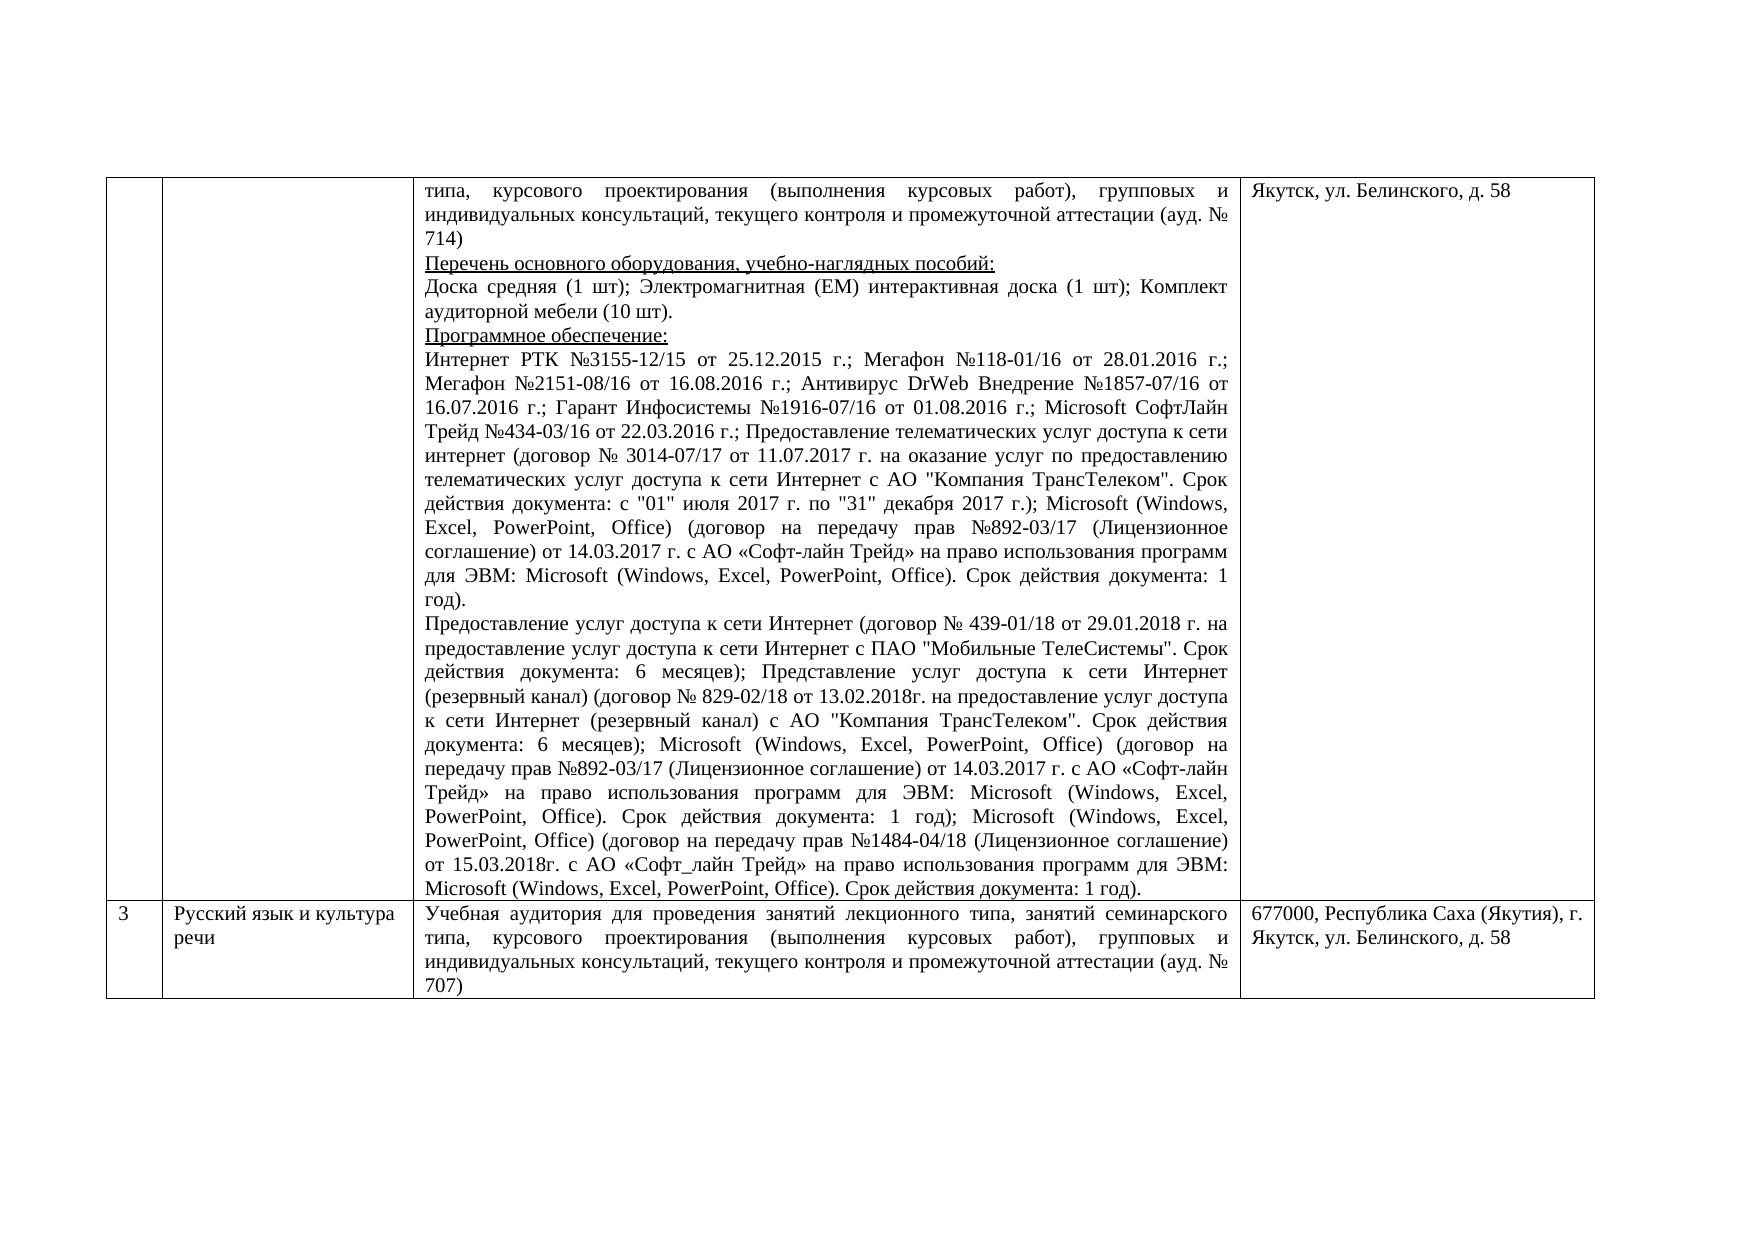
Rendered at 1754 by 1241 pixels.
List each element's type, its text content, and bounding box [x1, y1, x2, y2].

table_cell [414, 901, 1240, 997]
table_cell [163, 901, 413, 997]
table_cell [1241, 901, 1594, 997]
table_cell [1241, 178, 1594, 900]
table_cell 3 [107, 901, 162, 997]
